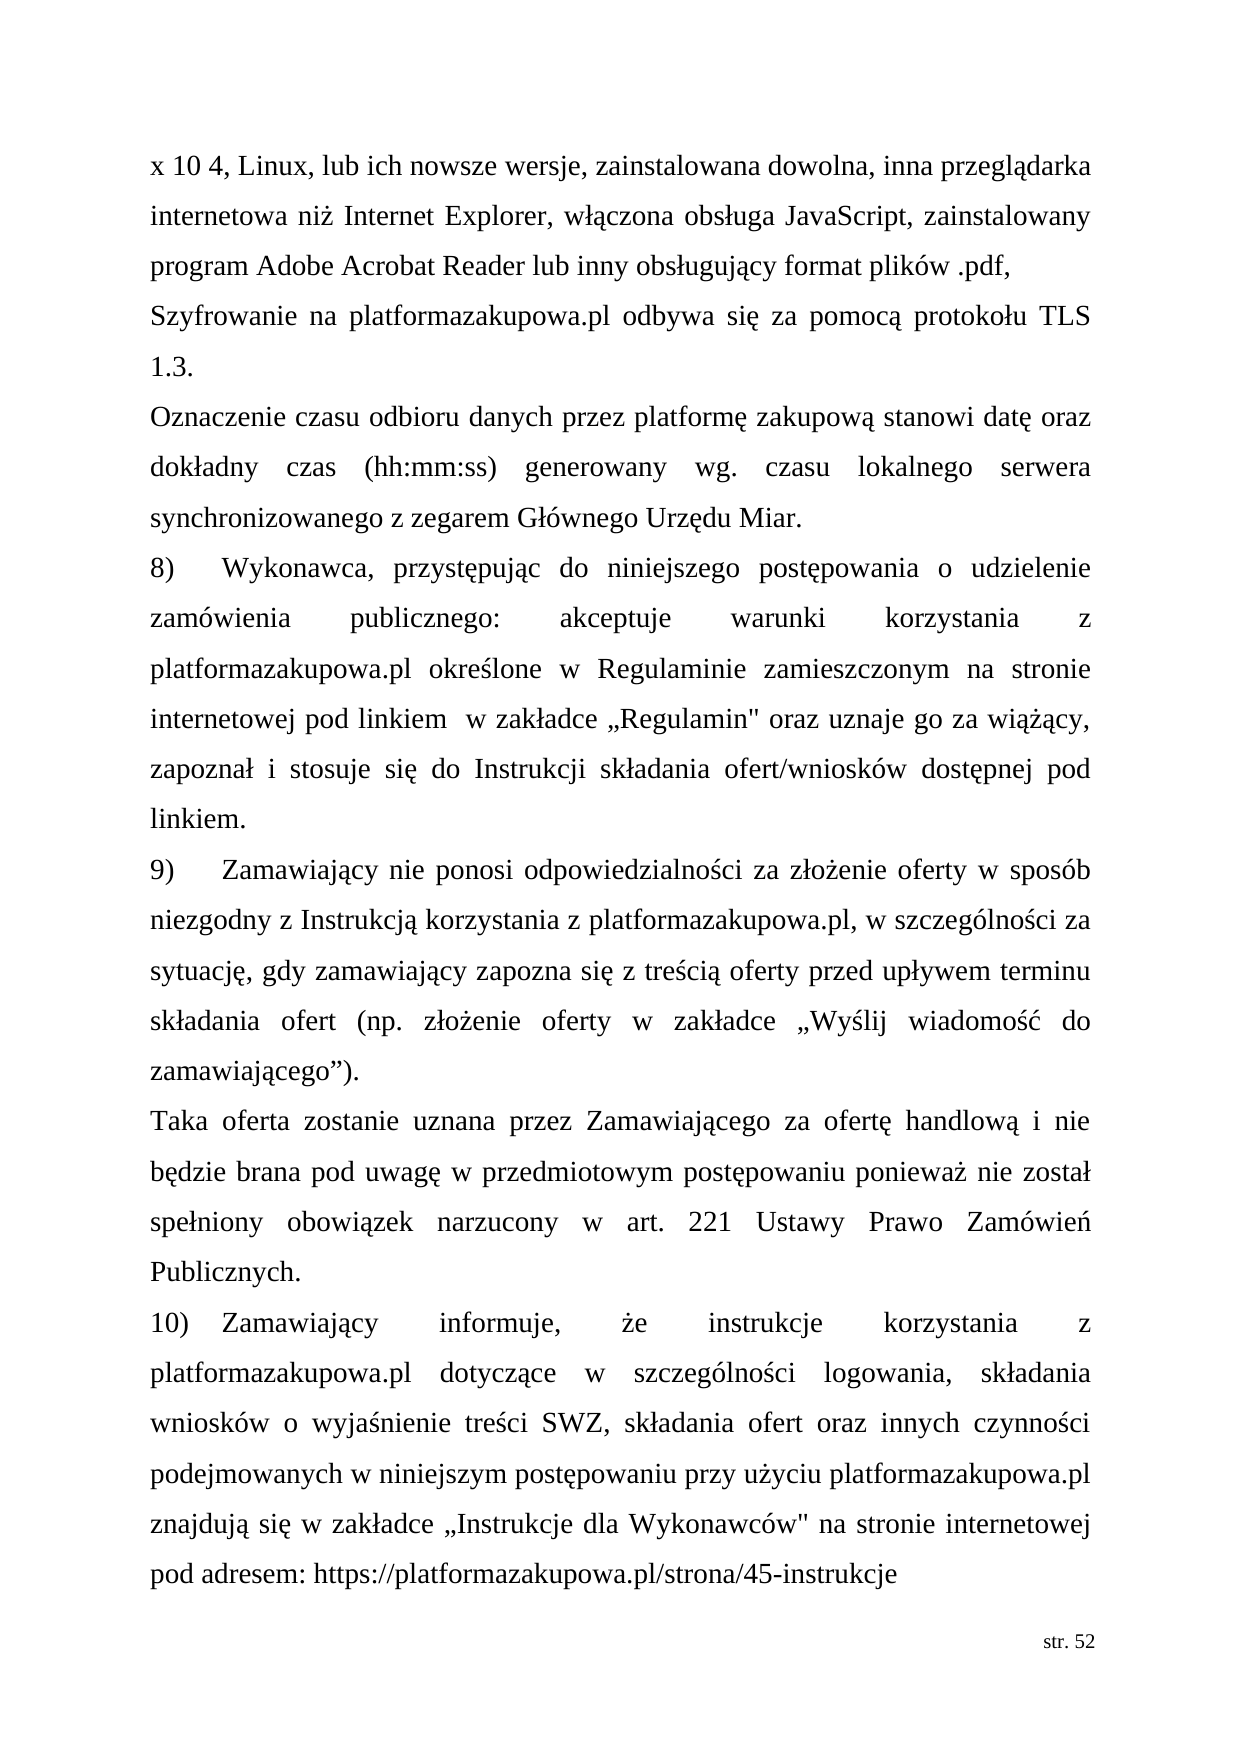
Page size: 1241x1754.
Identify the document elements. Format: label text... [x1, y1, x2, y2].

text 8) Wykonawca, przystępując do niniejszego postępowania o udzielenie zamówienia publicznego: akceptuje warunki korzystania z platformazakupowa.pl określone w Regulaminie zamieszczonym na stronie internetowej pod linkiem w zakładce „Regulamin" oraz uznaje go za wiążący, zapoznał i stosuje się do Instrukcji składania ofert/wniosków dostępnej pod linkiem. [150, 550, 1092, 835]
text Szyfrowanie na platformazakupowa.pl odbywa się za pomocą protokołu TLS 1.3. [150, 298, 1092, 382]
text 10) Zamawiający informuje, że instrukcje korzystania z platformazakupowa.pl dotyczące w szczególności logowania, składania wniosków o wyjaśnienie treści SWZ, składania ofert oraz innych czynności podejmowanych w niniejszym postępowaniu przy użyciu platformazakupowa.pl znajdują się w zakładce „Instrukcje dla Wykonawców" na stronie internetowej pod adresem: https://platformazakupowa.pl/strona/45-instrukcje [150, 1305, 1092, 1590]
text Taka oferta zostanie uznana przez Zamawiającego za ofertę handlową i nie będzie brana pod uwagę w przedmiotowym postępowaniu ponieważ nie został spełniony obowiązek narzucony w art. 221 Ustawy Prawo Zamówień Publicznych. [150, 1103, 1092, 1288]
text Oznaczenie czasu odbioru danych przez platformę zakupową stanowi datę oraz dokładny czas (hh:mm:ss) generowany wg. czasu lokalnego serwera synchronizowanego z zegarem Głównego Urzędu Miar. [150, 399, 1092, 533]
text 9) Zamawiający nie ponosi odpowiedzialności za złożenie oferty w sposób niezgodny z Instrukcją korzystania z platformazakupowa.pl, w szczególności za sytuację, gdy zamawiający zapozna się z treścią oferty przed upływem terminu składania ofert (np. złożenie oferty w zakładce „Wyślij wiadomość do zamawiającego”). [150, 852, 1092, 1087]
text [150, 148, 1092, 282]
